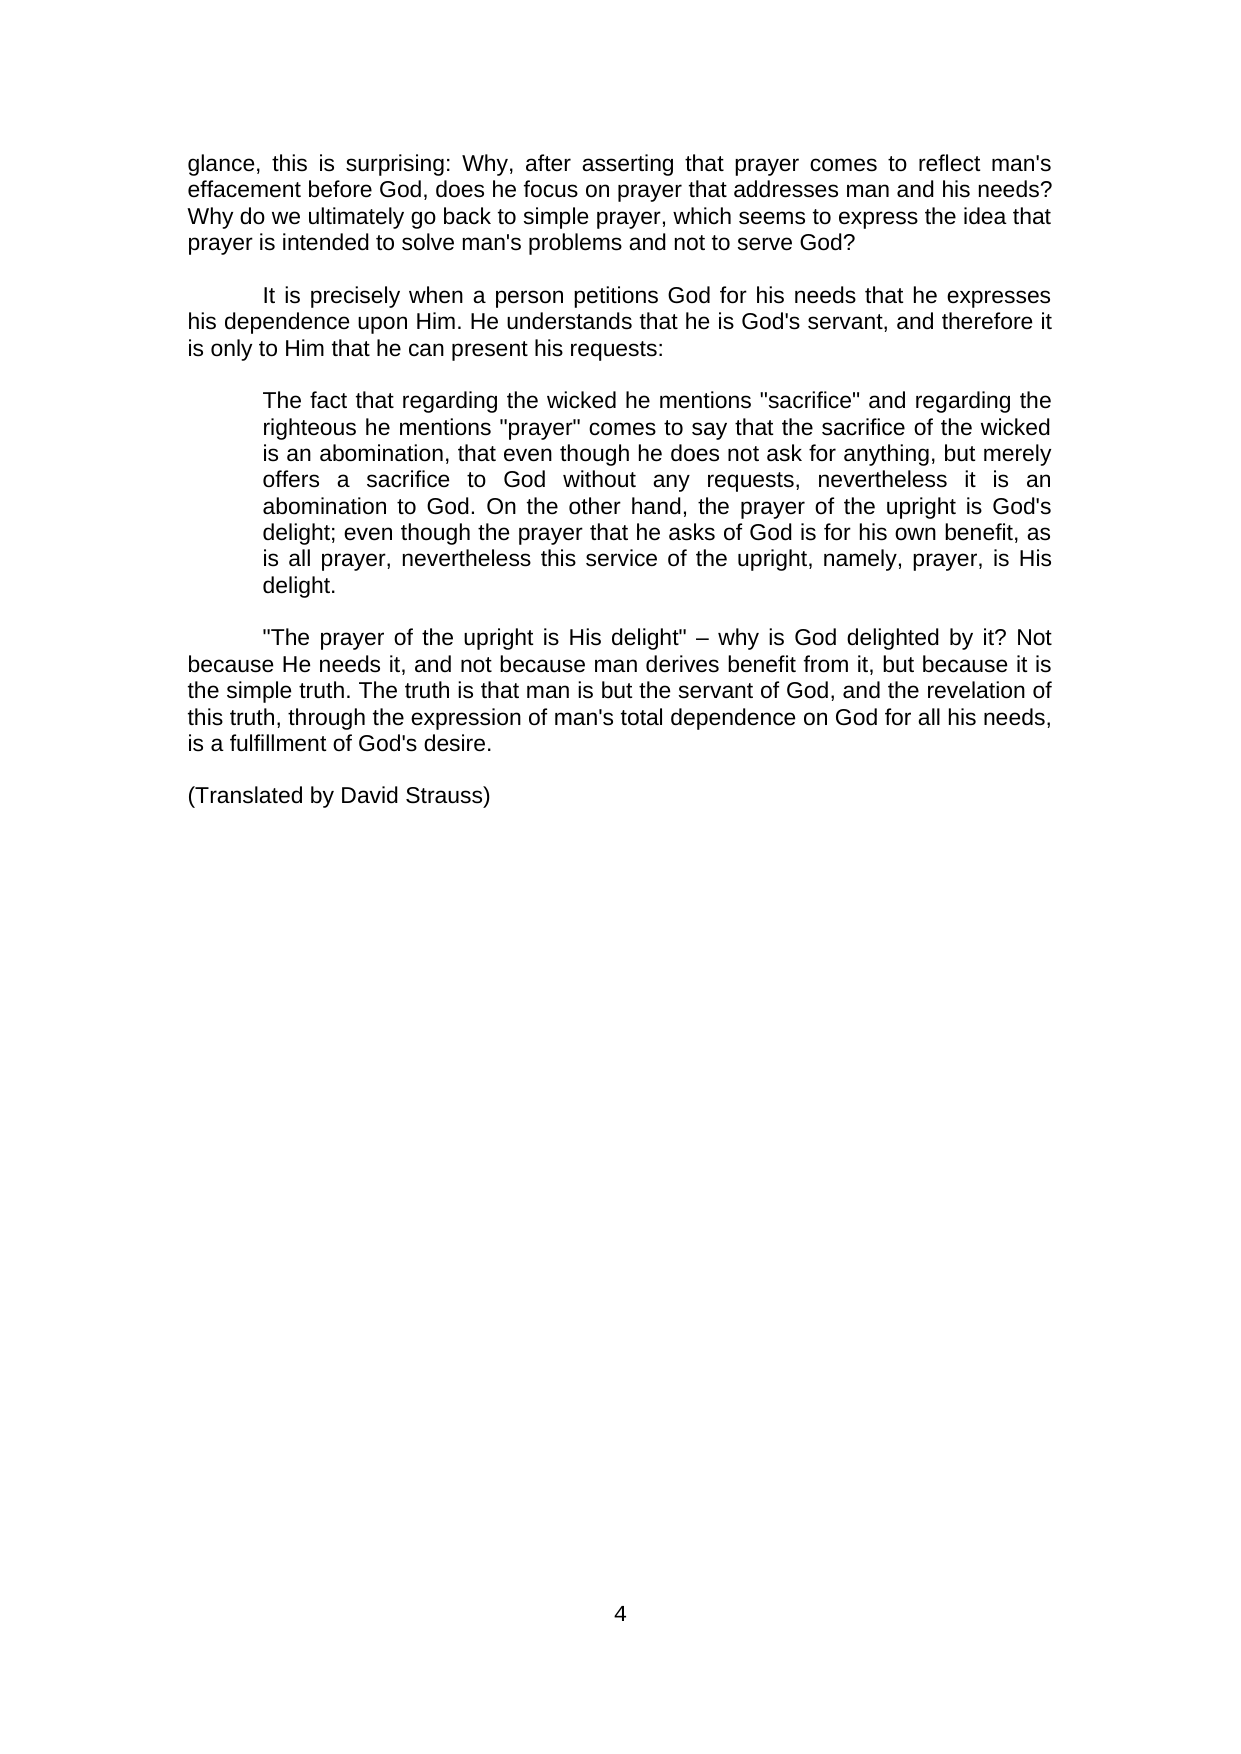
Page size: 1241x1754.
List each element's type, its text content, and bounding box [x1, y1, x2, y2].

text "The prayer of the upright is His delight" – why is God delighted by it? Not because He needs it, and not because man derives benefit from it, but because it is the simple truth. The truth is that man is but the servant of God, and the revelation of this truth, through the expression of man's total dependence on God for all his needs, is a fulfillment of God's desire. [187, 624, 1053, 756]
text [187, 150, 1053, 255]
text It is precisely when a person petitions God for his needs that he expresses his dependence upon Him. He understands that he is God's servant, and therefore it is only to Him that he can present his requests: [187, 282, 1053, 361]
text (Translated by David Strauss) [187, 782, 1053, 809]
text The fact that regarding the wicked he mentions "sacrifice" and regarding the righteous he mentions "prayer" comes to say that the sacrifice of the wicked is an abomination, that even though he does not ask for anything, but merely offers a sacrifice to God without any requests, nevertheless it is an abomination to God. On the other hand, the prayer of the upright is God's delight; even though the prayer that he asks of God is for his own benefit, as is all prayer, nevertheless this service of the upright, namely, prayer, is His delight. [262, 387, 1053, 598]
